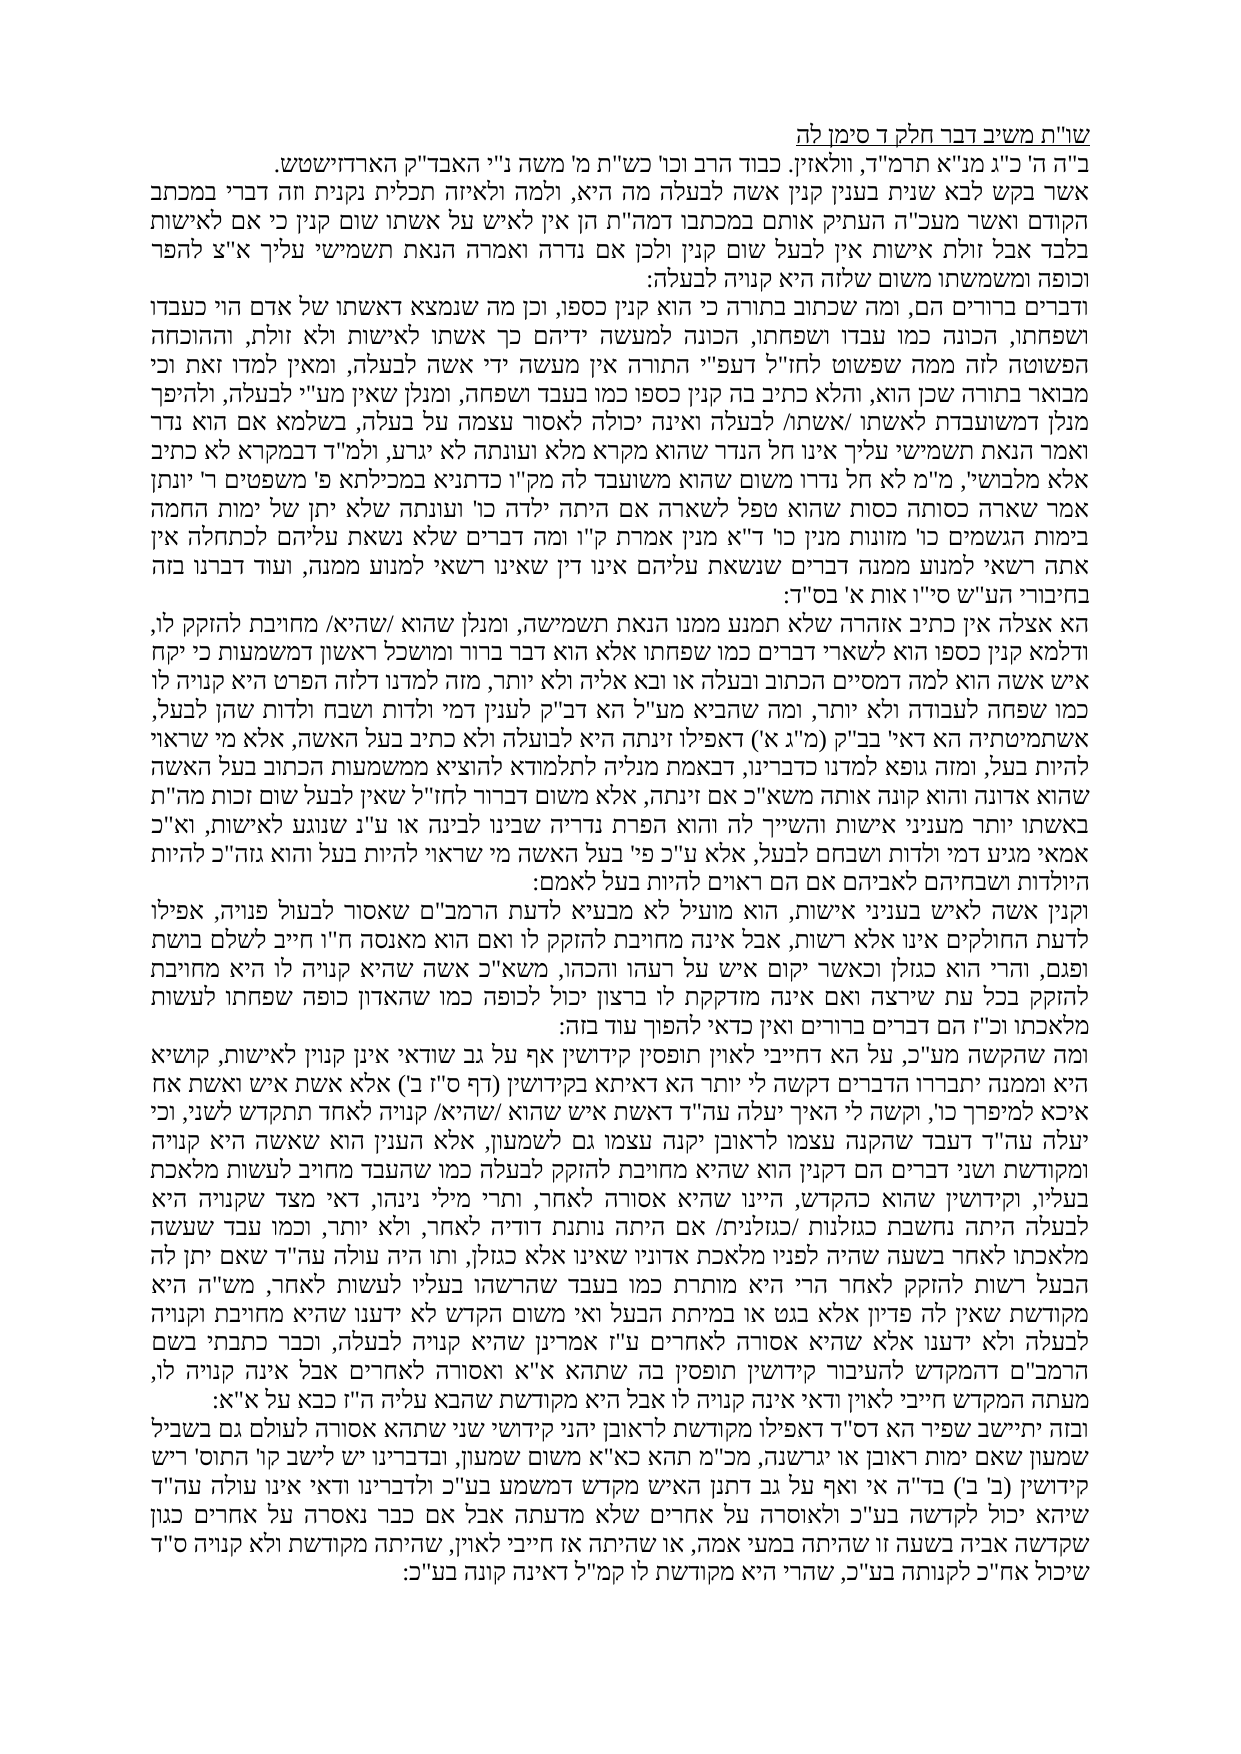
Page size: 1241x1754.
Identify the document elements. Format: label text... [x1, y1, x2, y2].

text ובזה יתיישב שפיר הא דס"ד דאפילו מקודשת לראובן יהני קידושי שני שתהא אסורה לעולם גם בשביל שמעון שאם ימות ראובן או יגרשנה, מכ"מ תהא כא"א משום שמעון, ובדברינו יש לישב קו' התוס' ריש קידושין (ב' ב') בד"ה אי ואף על גב דתנן האיש מקדש דמשמע בע"כ ולדברינו ודאי אינו עולה עה"ד שיהא יכול לקדשה בע"כ ולאוסרה על אחרים שלא מדעתה אבל אם כבר נאסרה על אחרים כגון שקדשה אביה בשעה זו שהיתה במעי אמה, או שהיתה אז חייבי לאוין, שהיתה מקודשת ולא קנויה ס"ד שיכול אח"כ לקנותה בע"כ, שהרי היא מקודשת לו קמ"ל דאינה קונה בע"כ: [150, 1414, 1090, 1586]
text ב"ה ה' כ"ג מנ"א תרמ"ד, וולאזין. כבוד הרב וכו' כש"ת מ' משה נ"י האבד"ק הארדזישטש. [150, 149, 1090, 177]
text וקנין אשה לאיש בעניני אישות, הוא מועיל לא מבעיא לדעת הרמב"ם שאסור לבעול פנויה, אפילו לדעת החולקים אינו אלא רשות, אבל אינה מחויבת להזקק לו ואם הוא מאנסה ח"ו חייב לשלם בושת ופגם, והרי הוא כגזלן וכאשר יקום איש על רעהו והכהו, משא"כ אשה שהיא קנויה לו היא מחויבת להזקק בכל עת שירצה ואם אינה מזדקקת לו ברצון יכול לכופה כמו שהאדון כופה שפחתו לעשות מלאכתו וכ"ז הם דברים ברורים ואין כדאי להפוך עוד בזה: [150, 896, 1090, 1040]
text אשר בקש לבא שנית בענין קנין אשה לבעלה מה היא, ולמה ולאיזה תכלית נקנית וזה דברי במכתב הקודם ואשר מעכ"ה העתיק אותם במכתבו דמה"ת הן אין לאיש על אשתו שום קנין כי אם לאישות בלבד אבל זולת אישות אין לבעל שום קנין ולכן אם נדרה ואמרה הנאת תשמישי עליך א"צ להפר וכופה ומשמשתו משום שלזה היא קנויה לבעלה: [150, 177, 1090, 292]
text הא אצלה אין כתיב אזהרה שלא תמנע ממנו הנאת תשמישה, ומנלן שהוא /שהיא/ מחויבת להזקק לו, ודלמא קנין כספו הוא לשארי דברים כמו שפחתו אלא הוא דבר ברור ומושכל ראשון דמשמעות כי יקח איש אשה הוא למה דמסיים הכתוב ובעלה או ובא אליה ולא יותר, מזה למדנו דלזה הפרט היא קנויה לו כמו שפחה לעבודה ולא יותר, ומה שהביא מע"ל הא דב"ק לענין דמי ולדות ושבח ולדות שהן לבעל, אשתמיטתיה הא דאי' בב"ק (מ"ג א') דאפילו זינתה היא לבועלה ולא כתיב בעל האשה, אלא מי שראוי להיות בעל, ומזה גופא למדנו כדברינו, דבאמת מנליה לתלמודא להוציא ממשמעות הכתוב בעל האשה שהוא אדונה והוא קונה אותה משא"כ אם זינתה, אלא משום דברור לחז"ל שאין לבעל שום זכות מה"ת באשתו יותר מעניני אישות והשייך לה והוא הפרת נדריה שבינו לבינה או ע"נ שנוגע לאישות, וא"כ אמאי מגיע דמי ולדות ושבחם לבעל, אלא ע"כ פי' בעל האשה מי שראוי להיות בעל והוא גזה"כ להיות היולדות ושבחיהם לאביהם אם הם ראוים להיות בעל לאמם: [150, 609, 1090, 896]
text ודברים ברורים הם, ומה שכתוב בתורה כי הוא קנין כספו, וכן מה שנמצא דאשתו של אדם הוי כעבדו ושפחתו, הכונה כמו עבדו ושפחתו, הכונה למעשה ידיהם כך אשתו לאישות ולא זולת, וההוכחה הפשוטה לזה ממה שפשוט לחז"ל דעפ"י התורה אין מעשה ידי אשה לבעלה, ומאין למדו זאת וכי מבואר בתורה שכן הוא, והלא כתיב בה קנין כספו כמו בעבד ושפחה, ומנלן שאין מע"י לבעלה, ולהיפך מנלן דמשועבדת לאשתו /אשתו/ לבעלה ואינה יכולה לאסור עצמה על בעלה, בשלמא אם הוא נדר ואמר הנאת תשמישי עליך אינו חל הנדר שהוא מקרא מלא ועונתה לא יגרע, ולמ"ד דבמקרא לא כתיב אלא מלבושי', מ"מ לא חל נדרו משום שהוא משועבד לה מק"ו כדתניא במכילתא פ' משפטים ר' יונתן אמר שארה כסותה כסות שהוא טפל לשארה אם היתה ילדה כו' ועונתה שלא יתן של ימות החמה בימות הגשמים כו' מזונות מנין כו' ד"א מנין אמרת ק"ו ומה דברים שלא נשאת עליהם לכתחלה אין אתה רשאי למנוע ממנה דברים שנשאת עליהם אינו דין שאינו רשאי למנוע ממנה, ועוד דברנו בזה בחיבורי הע"ש סי"ו אות א' בס"ד: [150, 292, 1090, 609]
text שו"ת משיב דבר חלק ד סימן לה [150, 120, 1090, 149]
text ומה שהקשה מע"כ, על הא דחייבי לאוין תופסין קידושין אף על גב שודאי אינן קנוין לאישות, קושיא היא וממנה יתבררו הדברים דקשה לי יותר הא דאיתא בקידושין (דף ס"ז ב') אלא אשת איש ואשת אח איכא למיפרך כו', וקשה לי האיך יעלה עה"ד דאשת איש שהוא /שהיא/ קנויה לאחד תתקדש לשני, וכי יעלה עה"ד דעבד שהקנה עצמו לראובן יקנה עצמו גם לשמעון, אלא הענין הוא שאשה היא קנויה ומקודשת ושני דברים הם דקנין הוא שהיא מחויבת להזקק לבעלה כמו שהעבד מחויב לעשות מלאכת בעליו, וקידושין שהוא כהקדש, היינו שהיא אסורה לאחר, ותרי מילי נינהו, דאי מצד שקנויה היא לבעלה היתה נחשבת כגזלנות /כגזלנית/ אם היתה נותנת דודיה לאחר, ולא יותר, וכמו עבד שעשה מלאכתו לאחר בשעה שהיה לפניו מלאכת אדוניו שאינו אלא כגזלן, ותו היה עולה עה"ד שאם יתן לה הבעל רשות להזקק לאחר הרי היא מותרת כמו בעבד שהרשהו בעליו לעשות לאחר, מש"ה היא מקודשת שאין לה פדיון אלא בגט או במיתת הבעל ואי משום הקדש לא ידענו שהיא מחויבת וקנויה לבעלה ולא ידענו אלא שהיא אסורה לאחרים ע"ז אמרינן שהיא קנויה לבעלה, וכבר כתבתי בשם הרמב"ם דהמקדש להעיבור קידושין תופסין בה שתהא א"א ואסורה לאחרים אבל אינה קנויה לו, מעתה המקדש חייבי לאוין ודאי אינה קנויה לו אבל היא מקודשת שהבא עליה ה"ז כבא על א"א: [150, 1040, 1090, 1414]
